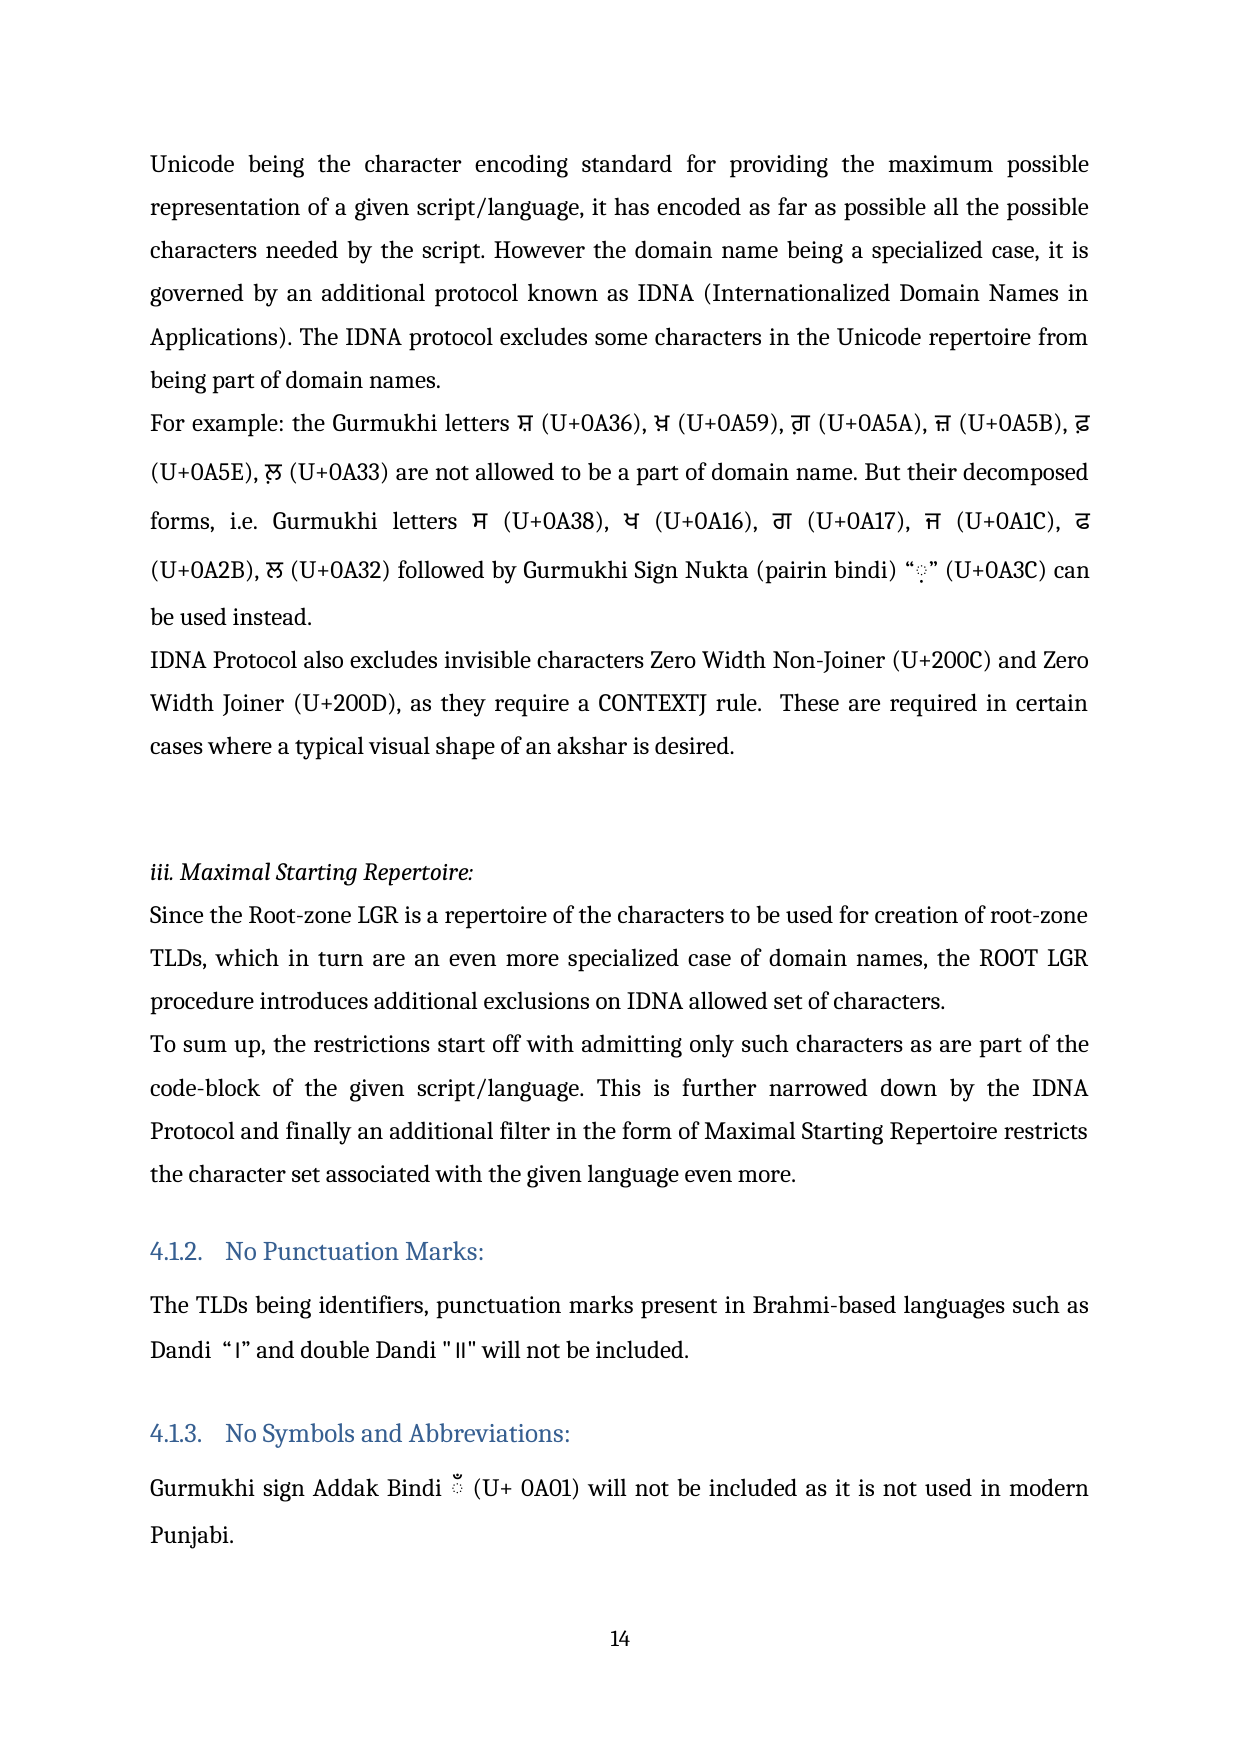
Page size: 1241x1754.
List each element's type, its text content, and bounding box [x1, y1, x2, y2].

text The TLDs being identifiers, punctuation marks present in Brahmi-based languages such as Dandi “।” and double Dandi "॥" will not be included. [150, 1291, 1090, 1369]
subtitle No Symbols and Abbreviations: [150, 1418, 1090, 1450]
text Unicode being the character encoding standard for providing the maximum possible representation of a given script/language, it has encoded as far as possible all the possible characters needed by the script. However the domain name being a specialized case, it is governed by an additional protocol known as IDNA (Internationalized Domain Names in Applications). The IDNA protocol excludes some characters in the Unicode repertoire from being part of domain names. [150, 150, 1090, 394]
text For example: the Gurmukhi letters ਸ਼ (U+0A36), ਖ਼ (U+0A59), ਗ਼ (U+0A5A), ਜ਼ (U+0A5B), ਫ਼ (U+0A5E), ਲ਼ (U+0A33) are not allowed to be a part of domain name. But their decomposed forms, i.e. Gurmukhi letters ਸ (U+0A38), ਖ (U+0A16), ਗ (U+0A17), ਜ (U+0A1C), ਫ (U+0A2B), ਲ (U+0A32) followed by Gurmukhi Sign Nukta (pairin bindi) “਼” (U+0A3C) can be used instead. [150, 409, 1090, 631]
subtitle No Punctuation Marks: [150, 1236, 1090, 1267]
text iii. Maximal Starting Repertoire: [150, 858, 1090, 887]
text To sum up, the restrictions start off with admitting only such characters as are part of the code-block of the given script/language. This is further narrowed down by the IDNA Protocol and finally an additional filter in the form of Maximal Starting Repertoire restricts the character set associated with the given language even more. [150, 1030, 1090, 1188]
text Gurmukhi sign Addak Bindi ਁ (U+ 0A01) will not be included as it is not used in modern Punjabi. [150, 1473, 1090, 1549]
text Since the Root-zone LGR is a repertoire of the characters to be used for creation of root-zone TLDs, which in turn are an even more specialized case of domain names, the ROOT LGR procedure introduces additional exclusions on IDNA allowed set of characters. [150, 901, 1090, 1016]
text IDNA Protocol also excludes invisible characters Zero Width Non-Joiner (U+200C) and Zero Width Joiner (U+200D), as they require a CONTEXTJ rule. These are required in certain cases where a typical visual shape of an akshar is desired. [150, 646, 1090, 761]
